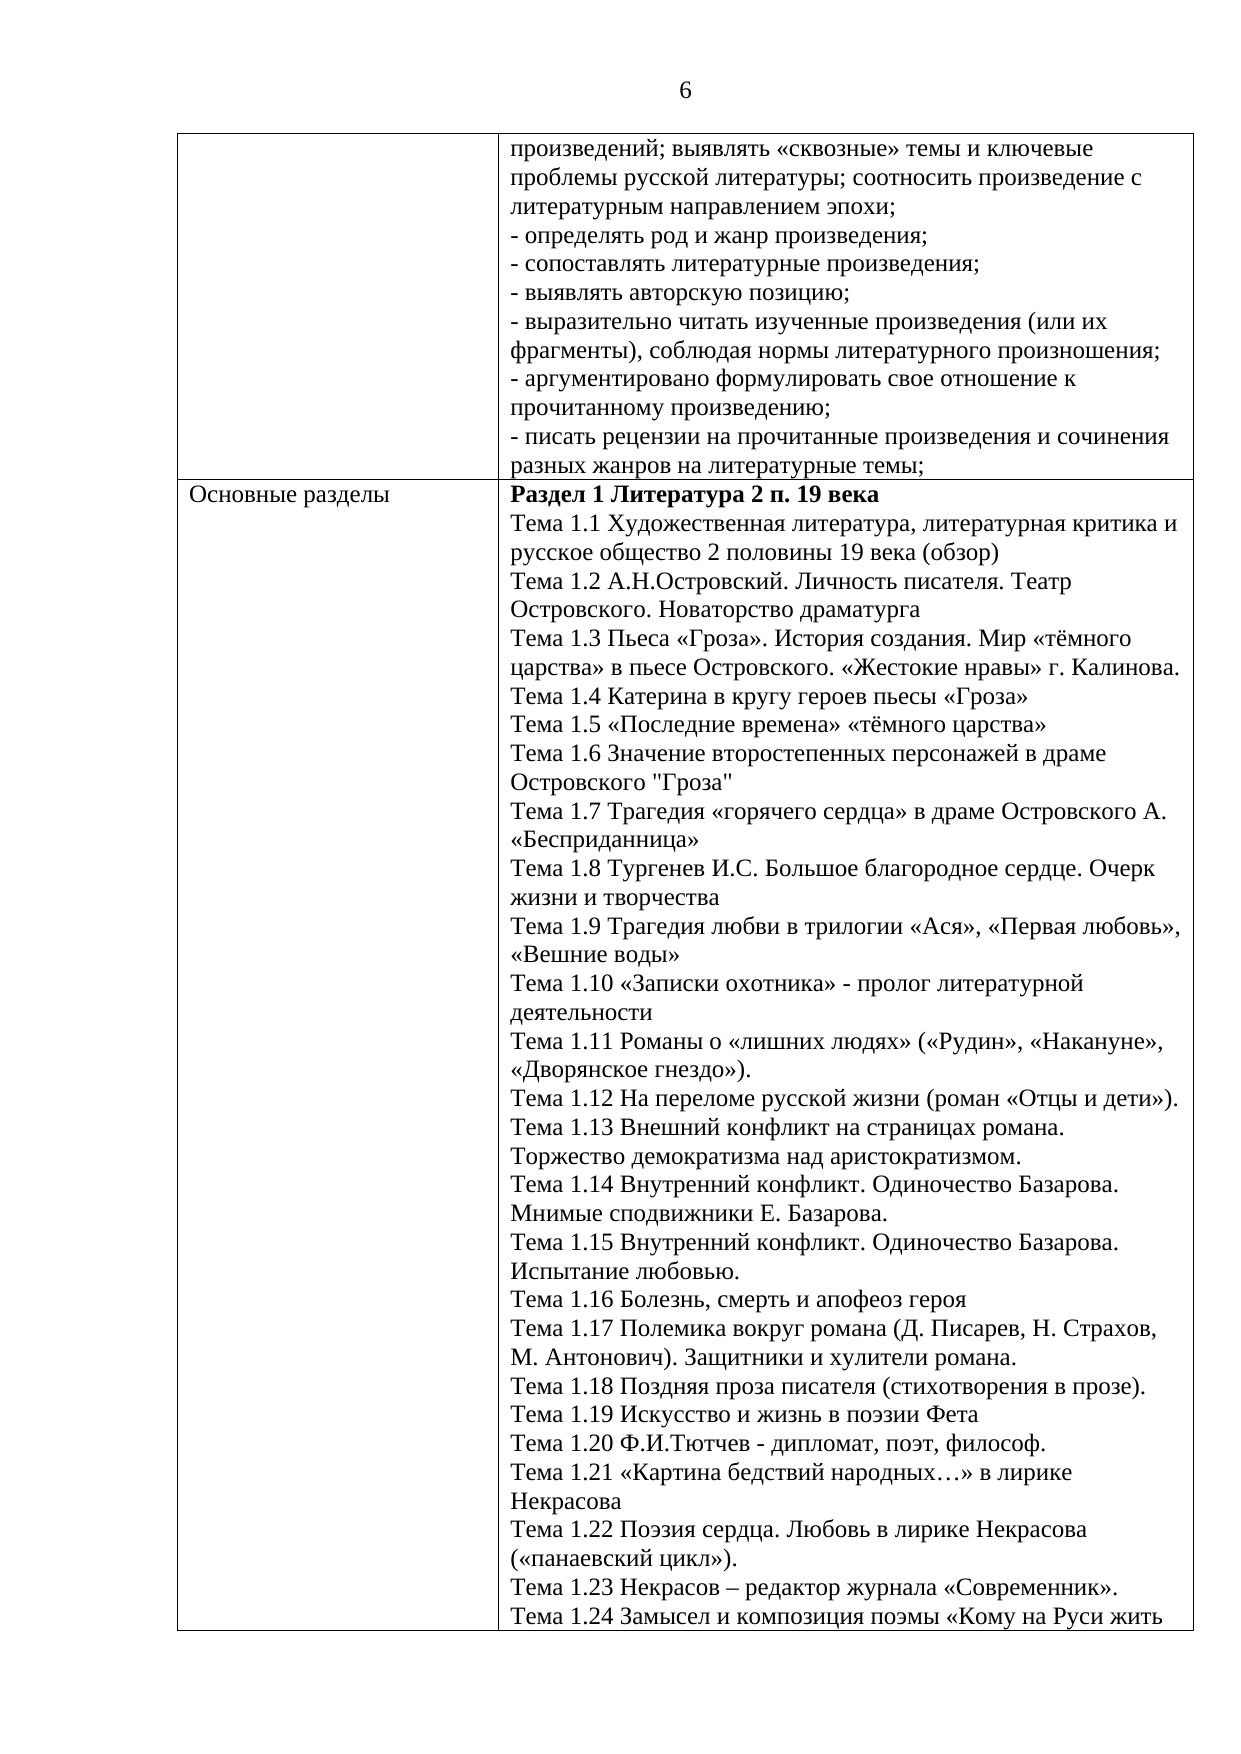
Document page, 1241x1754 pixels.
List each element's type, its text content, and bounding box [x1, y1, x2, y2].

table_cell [178, 134, 498, 478]
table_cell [499, 480, 1193, 1629]
table_cell Основные разделы [178, 480, 498, 1629]
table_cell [499, 134, 1193, 478]
